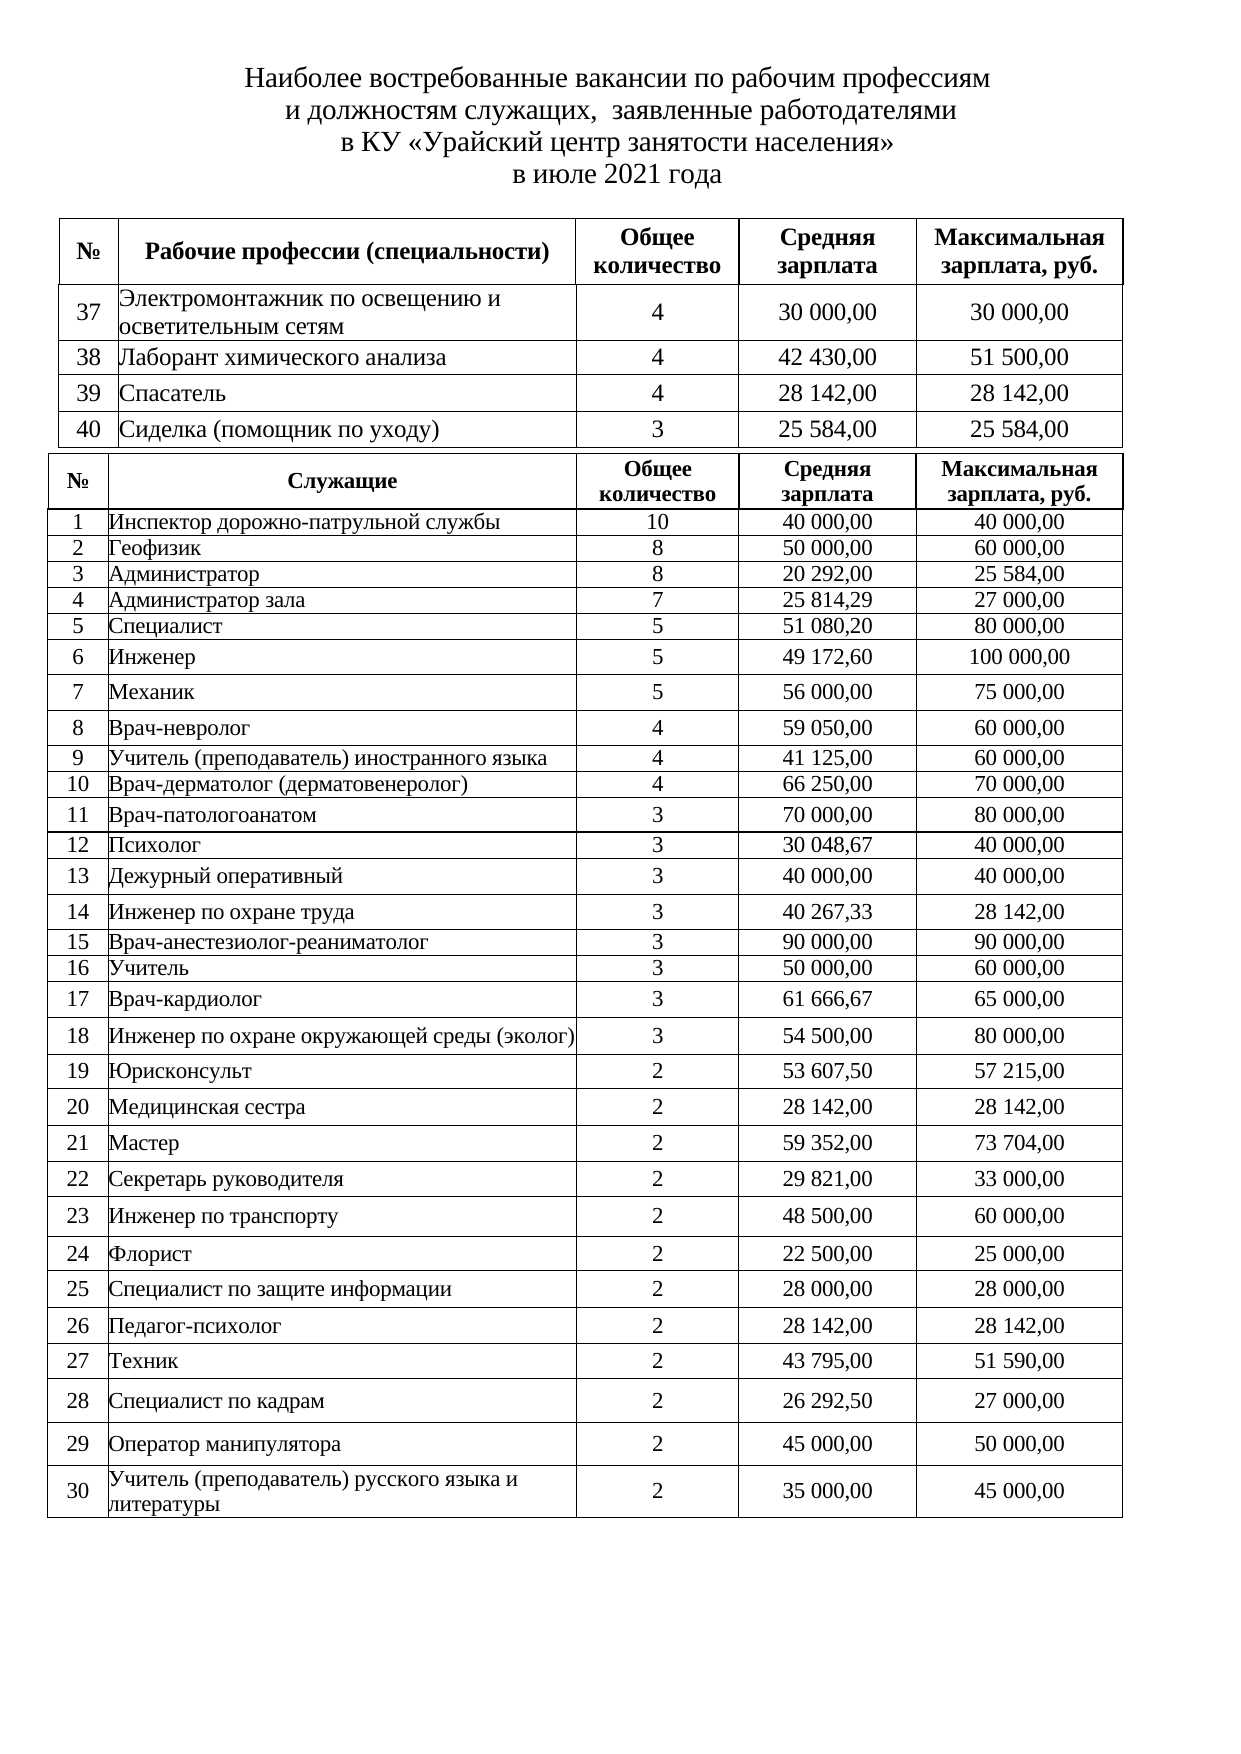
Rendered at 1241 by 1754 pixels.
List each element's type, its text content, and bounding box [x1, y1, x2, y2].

table_cell 22 500,00 [739, 1237, 916, 1270]
table_cell 60 000,00 [917, 1197, 1122, 1236]
table_cell 28 142,00 [917, 895, 1122, 929]
table_cell Инженер [109, 640, 576, 673]
table_cell 24 [48, 1237, 108, 1270]
table_cell 9 [48, 746, 108, 771]
table_cell 5 [577, 640, 738, 673]
table_cell 5 [577, 614, 738, 639]
table_cell Администратор [109, 562, 576, 587]
table_cell 50 000,00 [739, 956, 916, 981]
table_cell Психолог [109, 833, 576, 857]
table_cell 25 000,00 [917, 1237, 1122, 1270]
table_cell 30 000,00 [917, 285, 1122, 339]
table_cell 80 000,00 [917, 1018, 1122, 1053]
table_cell 17 [48, 982, 108, 1017]
table_cell Юрисконсульт [109, 1055, 576, 1088]
table_cell Механик [109, 675, 576, 710]
table_cell Инспектор дорожно-патрульной службы [109, 510, 576, 534]
table_cell 3 [577, 859, 738, 894]
table_cell 25 [48, 1271, 108, 1307]
table_cell 40 000,00 [917, 859, 1122, 894]
table_cell 28 000,00 [739, 1271, 916, 1307]
table_cell 26 292,50 [739, 1379, 916, 1422]
table_cell 65 000,00 [917, 982, 1122, 1017]
table_cell 50 000,00 [917, 1423, 1122, 1465]
table_cell Специалист по кадрам [109, 1379, 576, 1422]
table_cell Секретарь руководителя [109, 1162, 576, 1196]
table_cell 20 292,00 [739, 562, 916, 587]
table_cell 6 [48, 640, 108, 673]
table_cell Медицинская сестра [109, 1089, 576, 1124]
table_cell 61 666,67 [739, 982, 916, 1017]
table_header Рабочие профессии (специальности) [119, 219, 575, 284]
table_cell 4 [577, 746, 738, 771]
table_cell 90 000,00 [917, 930, 1122, 955]
table_cell 2 [577, 1089, 738, 1124]
table_cell 30 048,67 [739, 833, 916, 857]
table_cell 25 814,29 [739, 588, 916, 613]
table_cell 3 [577, 412, 738, 447]
table_header Максимальная зарплата, руб. [917, 219, 1122, 284]
table_cell 59 050,00 [739, 711, 916, 744]
table_cell 70 000,00 [917, 772, 1122, 797]
table_cell Специалист [109, 614, 576, 639]
table_cell 50 000,00 [739, 536, 916, 561]
table_cell 2 [577, 1271, 738, 1307]
table_cell 27 [48, 1344, 108, 1378]
table_cell 27 000,00 [917, 588, 1122, 613]
table_cell 51 590,00 [917, 1344, 1122, 1378]
table_cell 28 142,00 [917, 375, 1122, 411]
table_cell 60 000,00 [917, 536, 1122, 561]
table_cell 20 [48, 1089, 108, 1124]
table_cell 25 584,00 [917, 562, 1122, 587]
table_cell 28 142,00 [739, 1308, 916, 1343]
table_cell 59 352,00 [739, 1126, 916, 1161]
table_cell 80 000,00 [917, 614, 1122, 639]
table_cell 45 000,00 [739, 1423, 916, 1465]
table_cell 10 [577, 510, 738, 534]
table_cell 3 [577, 982, 738, 1017]
table_cell 16 [48, 956, 108, 981]
table_cell 18 [48, 1018, 108, 1053]
table_cell 2 [577, 1308, 738, 1343]
table_cell 33 000,00 [917, 1162, 1122, 1196]
table_cell 7 [577, 588, 738, 613]
table_cell 28 142,00 [739, 375, 916, 411]
table_cell 2 [577, 1055, 738, 1088]
table_cell 73 704,00 [917, 1126, 1122, 1161]
table_cell 3 [577, 895, 738, 929]
table_cell 27 000,00 [917, 1379, 1122, 1422]
table_cell 38 [59, 341, 118, 374]
table_cell 70 000,00 [739, 798, 916, 831]
table_cell 4 [48, 588, 108, 613]
table_cell 11 [48, 798, 108, 831]
table_cell 29 821,00 [739, 1162, 916, 1196]
table_cell 22 [48, 1162, 108, 1196]
table_cell 60 000,00 [917, 956, 1122, 981]
table_cell 4 [577, 285, 738, 339]
table_cell Врач-анестезиолог-реаниматолог [109, 930, 576, 955]
table_cell 41 125,00 [739, 746, 916, 771]
table_cell 48 500,00 [739, 1197, 916, 1236]
table_cell 54 500,00 [739, 1018, 916, 1053]
table_cell Специалист по защите информации [109, 1271, 576, 1307]
table_cell 56 000,00 [739, 675, 916, 710]
table_cell Учитель [109, 956, 576, 981]
table_cell 15 [48, 930, 108, 955]
table_cell 100 000,00 [917, 640, 1122, 673]
table_cell Педагог-психолог [109, 1308, 576, 1343]
table_cell 25 584,00 [739, 412, 916, 447]
table_header Максимальная зарплата, руб. [917, 454, 1122, 508]
table_cell Геофизик [109, 536, 576, 561]
table_cell 57 215,00 [917, 1055, 1122, 1088]
table_cell Врач-дерматолог (дерматовенеролог) [109, 772, 576, 797]
table_cell 3 [48, 562, 108, 587]
table_cell Инженер по охране труда [109, 895, 576, 929]
table_cell 40 000,00 [917, 510, 1122, 534]
table_cell 42 430,00 [739, 341, 916, 374]
table_cell 2 [577, 1423, 738, 1465]
table_cell Врач-патологоанатом [109, 798, 576, 831]
table_cell Дежурный оперативный [109, 859, 576, 894]
table_cell Техник [109, 1344, 576, 1378]
table_cell 3 [577, 1018, 738, 1053]
table_cell 29 [48, 1423, 108, 1465]
table_cell Лаборант химического анализа [119, 341, 576, 374]
table_cell Врач-невролог [109, 711, 576, 744]
table_cell 14 [48, 895, 108, 929]
table_cell 2 [577, 1197, 738, 1236]
table_cell 4 [577, 711, 738, 744]
table_cell 40 267,33 [739, 895, 916, 929]
table_cell 60 000,00 [917, 746, 1122, 771]
table_cell Врач-кардиолог [109, 982, 576, 1017]
table_cell 45 000,00 [917, 1466, 1122, 1517]
table_cell 2 [577, 1344, 738, 1378]
table_cell 2 [48, 536, 108, 561]
table_cell 28 142,00 [917, 1089, 1122, 1124]
table_cell Инженер по охране окружающей среды (эколог) [109, 1018, 576, 1053]
table_cell 80 000,00 [917, 798, 1122, 831]
table_cell 35 000,00 [739, 1466, 916, 1517]
table_cell 40 000,00 [739, 859, 916, 894]
table_cell 21 [48, 1126, 108, 1161]
table_cell 8 [48, 711, 108, 744]
table_cell 53 607,50 [739, 1055, 916, 1088]
table_cell 10 [48, 772, 108, 797]
table_cell 1 [48, 510, 108, 534]
table_cell Сиделка (помощник по уходу) [119, 412, 576, 447]
table_cell 90 000,00 [739, 930, 916, 955]
table_cell 49 172,60 [739, 640, 916, 673]
table_cell 2 [577, 1237, 738, 1270]
table_header Общее количество [576, 219, 738, 284]
table_cell 3 [577, 956, 738, 981]
table_header Служащие [109, 454, 576, 508]
table_cell 75 000,00 [917, 675, 1122, 710]
table_cell 30 000,00 [739, 285, 916, 339]
table_header Средняя зарплата [740, 454, 915, 508]
table_cell 37 [59, 285, 118, 339]
table_cell Флорист [109, 1237, 576, 1270]
table_cell 39 [59, 375, 118, 411]
table_cell 28 142,00 [917, 1308, 1122, 1343]
table_cell 43 795,00 [739, 1344, 916, 1378]
table_cell 3 [577, 798, 738, 831]
table_cell Мастер [109, 1126, 576, 1161]
table_cell Спасатель [119, 375, 576, 411]
table_cell Инженер по транспорту [109, 1197, 576, 1236]
table_cell 2 [577, 1379, 738, 1422]
table_cell 7 [48, 675, 108, 710]
table_cell 4 [577, 341, 738, 374]
table_cell 60 000,00 [917, 711, 1122, 744]
table_cell 23 [48, 1197, 108, 1236]
table_cell 5 [577, 675, 738, 710]
table_cell Учитель (преподаватель) иностранного языка [109, 746, 576, 771]
table_cell 26 [48, 1308, 108, 1343]
table_cell 3 [577, 833, 738, 857]
table_header № [49, 454, 108, 508]
table_cell 4 [577, 772, 738, 797]
table_cell 13 [48, 859, 108, 894]
table_cell Электромонтажник по освещению и осветительным сетям [119, 285, 576, 339]
table_cell 28 [48, 1379, 108, 1422]
table_header № [60, 219, 118, 284]
table_cell 2 [577, 1162, 738, 1196]
table_cell 28 000,00 [917, 1271, 1122, 1307]
table_cell Администратор зала [109, 588, 576, 613]
table_cell 8 [577, 562, 738, 587]
table_cell 2 [577, 1126, 738, 1161]
table_cell 12 [48, 833, 108, 857]
table_cell 3 [577, 930, 738, 955]
table_cell 8 [577, 536, 738, 561]
table_cell 25 584,00 [917, 412, 1122, 447]
table_cell Учитель (преподаватель) русского языка и литературы [109, 1466, 576, 1517]
table_cell 40 000,00 [739, 510, 916, 534]
table_cell 5 [48, 614, 108, 639]
table_cell 28 142,00 [739, 1089, 916, 1124]
table_cell 51 080,20 [739, 614, 916, 639]
table_header Общее количество [577, 454, 738, 508]
table_cell 40 000,00 [917, 833, 1122, 857]
table_cell 4 [577, 375, 738, 411]
table_cell 66 250,00 [739, 772, 916, 797]
table_cell 19 [48, 1055, 108, 1088]
table_cell 30 [48, 1466, 108, 1517]
table_header Средняя зарплата [740, 219, 916, 284]
table_cell Оператор манипулятора [109, 1423, 576, 1465]
table_cell 2 [577, 1466, 738, 1517]
table_cell 40 [59, 412, 118, 447]
table_cell 51 500,00 [917, 341, 1122, 374]
